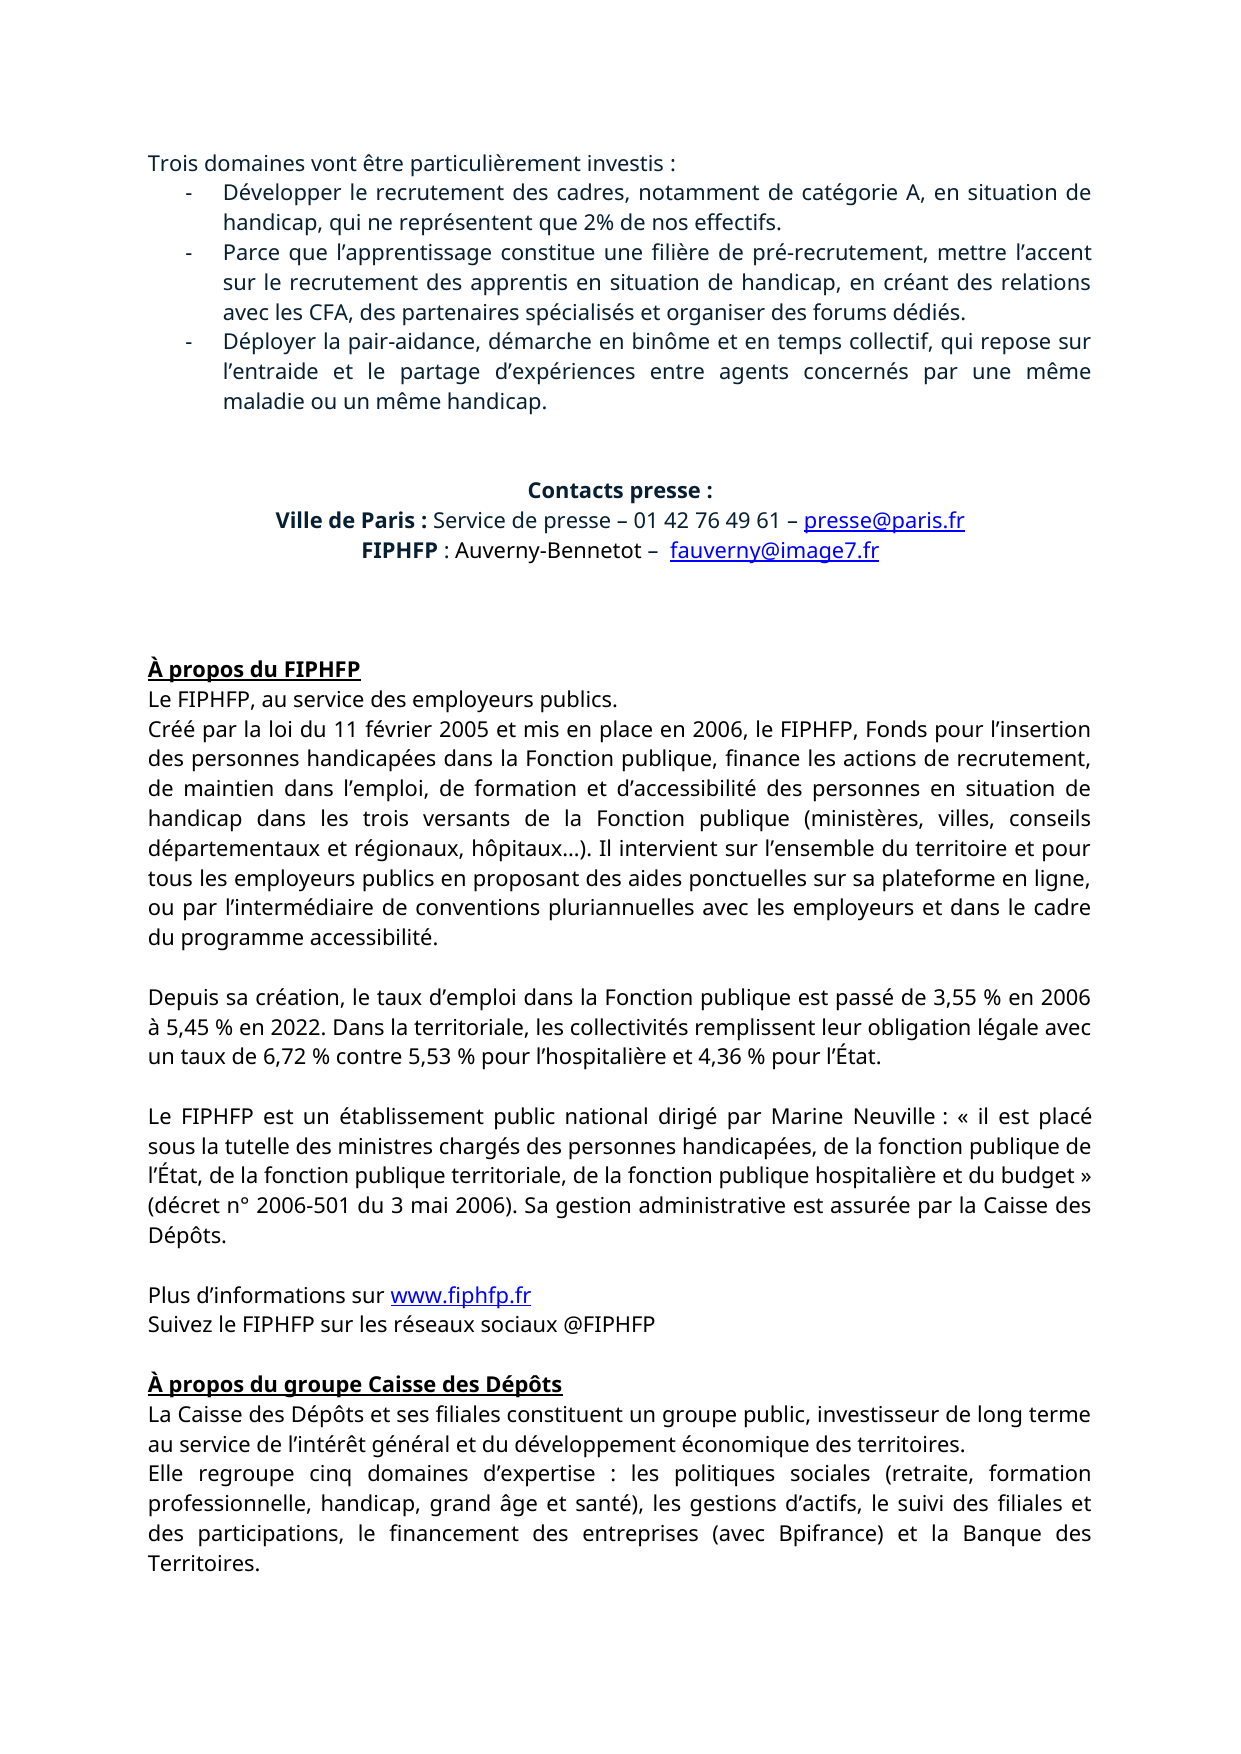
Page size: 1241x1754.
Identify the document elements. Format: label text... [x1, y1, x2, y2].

text Trois domaines vont être particulièrement investis : [148, 148, 1093, 177]
text Ville de Paris : Service de presse – 01 42 76 49 61 – presse@paris.fr [148, 505, 1093, 535]
text À propos du FIPHFP [148, 654, 1093, 684]
text Suivez le FIPHFP sur les réseaux sociaux @FIPHFP [148, 1309, 1093, 1339]
text À propos du groupe Caisse des Dépôts [148, 1369, 1093, 1399]
list Déployer la pair-aidance, démarche en binôme et en temps collectif, qui repose sur l’entraide et le partage d’expériences entre agents concernés par une même maladie ou un même handicap. [185, 326, 1093, 416]
list Parce que l’apprentissage constitue une filière de pré-recrutement, mettre l’accent sur le recrutement des apprentis en situation de handicap, en créant des relations avec les CFA, des partenaires spécialisés et organiser des forums dédiés. [185, 237, 1093, 326]
text FIPHFP : Auverny-Bennetot – fauverny@image7.fr [148, 535, 1093, 565]
text Plus d’informations sur www.fiphfp.fr [148, 1280, 1093, 1309]
list Développer le recrutement des cadres, notamment de catégorie A, en situation de handicap, qui ne représentent que 2% de nos effectifs. [185, 177, 1093, 237]
text Depuis sa création, le taux d’emploi dans la Fonction publique est passé de 3,55 % en 2006 à 5,45 % en 2022. Dans la territoriale, les collectivités remplissent leur obligation légale avec un taux de 6,72 % contre 5,53 % pour l’hospitalière et 4,36 % pour l’État. [148, 982, 1093, 1071]
text La Caisse des Dépôts et ses filiales constituent un groupe public, investisseur de long terme au service de l’intérêt général et du développement économique des territoires. [148, 1399, 1093, 1458]
text Contacts presse : [148, 475, 1093, 505]
text Le FIPHFP est un établissement public national dirigé par Marine Neuville : « il est placé sous la tutelle des ministres chargés des personnes handicapées, de la fonction publique de l’État, de la fonction publique territoriale, de la fonction publique hospitalière et du budget » (décret n° 2006-501 du 3 mai 2006). Sa gestion administrative est assurée par la Caisse des Dépôts. [148, 1101, 1093, 1250]
text Le FIPHFP, au service des employeurs publics. [148, 684, 1093, 714]
text Elle regroupe cinq domaines d’expertise : les politiques sociales (retraite, formation professionnelle, handicap, grand âge et santé), les gestions d’actifs, le suivi des filiales et des participations, le financement des entreprises (avec Bpifrance) et la Banque des Territoires. [148, 1458, 1093, 1578]
text Créé par la loi du 11 février 2005 et mis en place en 2006, le FIPHFP, Fonds pour l’insertion des personnes handicapées dans la Fonction publique, finance les actions de recrutement, de maintien dans l’emploi, de formation et d’accessibilité des personnes en situation de handicap dans les trois versants de la Fonction publique (ministères, villes, conseils départementaux et régionaux, hôpitaux…). Il intervient sur l’ensemble du territoire et pour tous les employeurs publics en proposant des aides ponctuelles sur sa plateforme en ligne, ou par l’intermédiaire de conventions pluriannuelles avec les employeurs et dans le cadre du programme accessibilité. [148, 714, 1093, 952]
